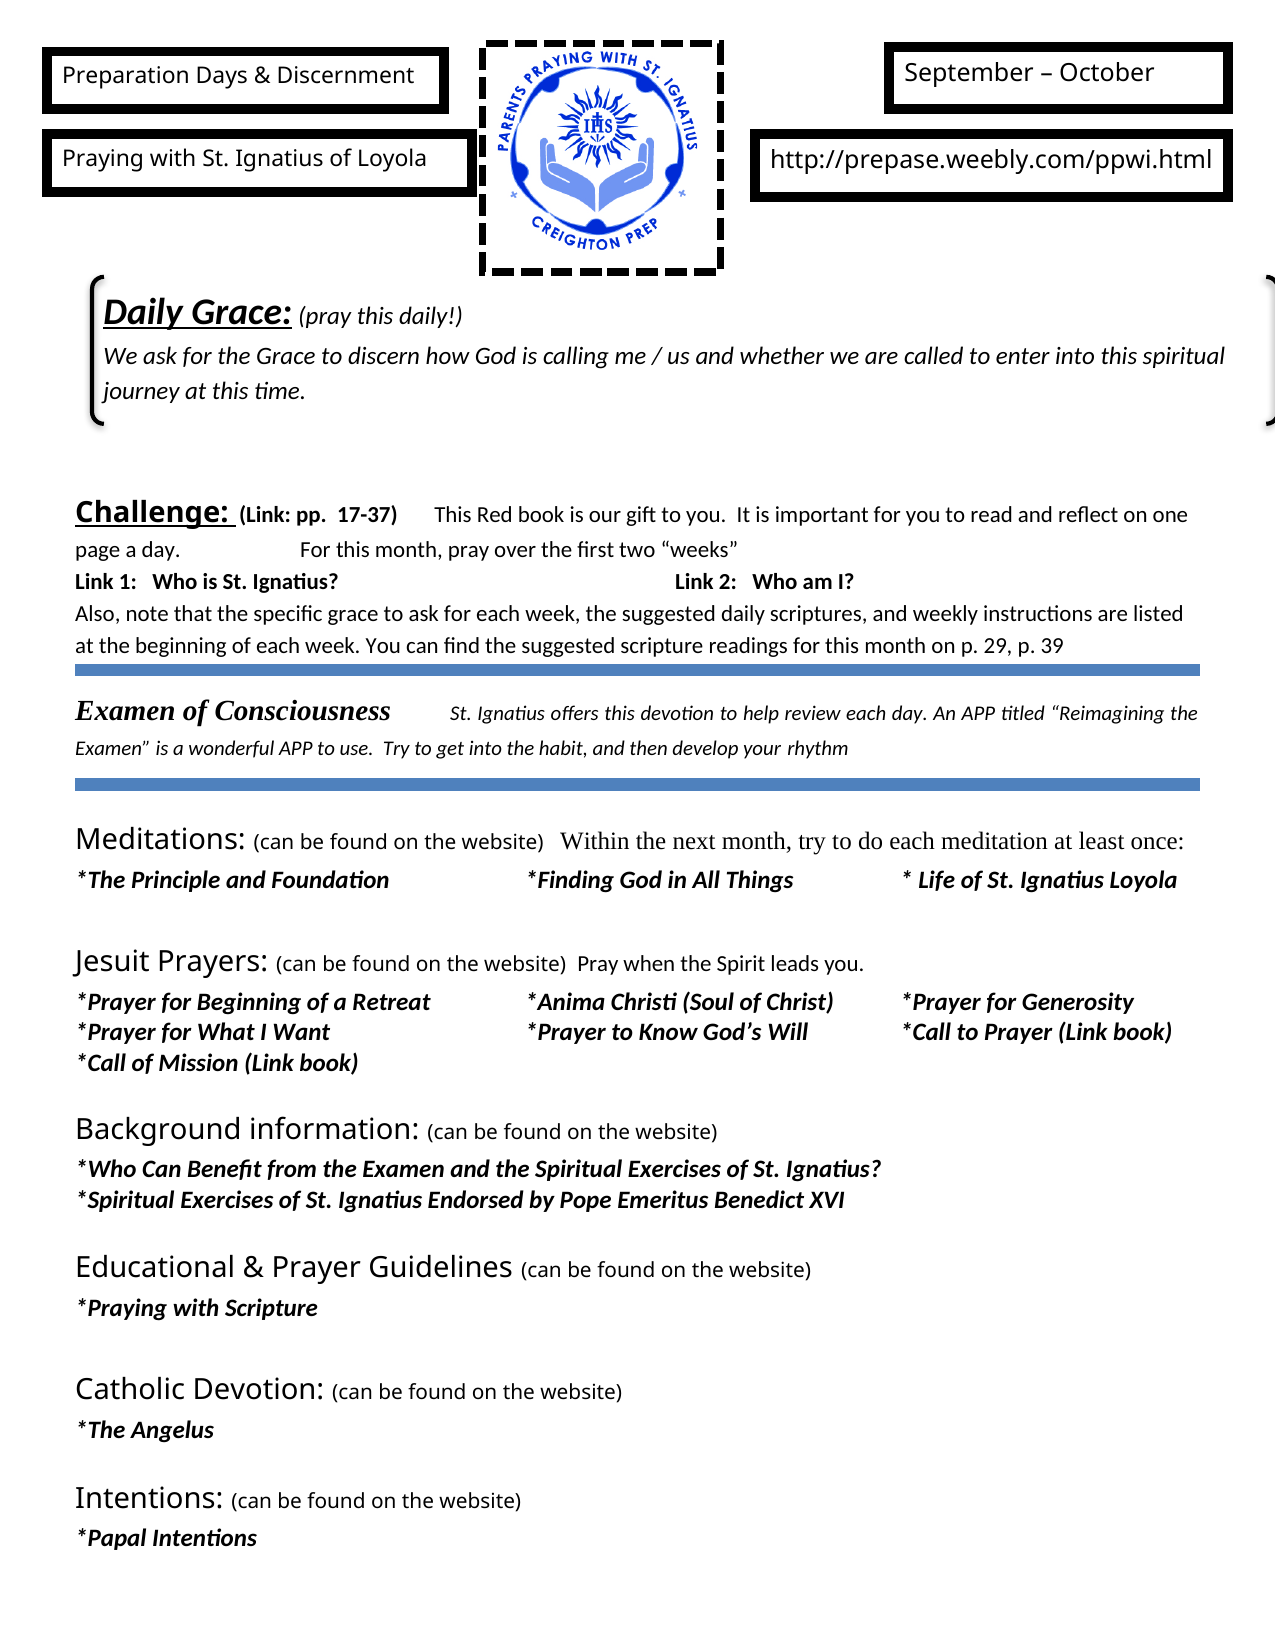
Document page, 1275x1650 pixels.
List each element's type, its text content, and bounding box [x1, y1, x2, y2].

text *Spiritual Exercises of St. Ignatius Endorsed by Pope Emeritus Benedict XVI [75, 1184, 1200, 1214]
text Background information: (can be found on the website) [75, 1108, 1200, 1148]
text *The Principle and Foundation *Finding God in All Things * Life of St. Ignatius Loyola [75, 864, 1200, 894]
text *Papal Intentions [75, 1522, 1200, 1553]
text *Prayer for What I Want *Prayer to Know God’s Will *Call to Prayer (Link book) [75, 1016, 1200, 1047]
text Jesuit Prayers: (can be found on the website) Pray when the Spirit leads you. [75, 940, 1200, 980]
text *Praying with Scripture [75, 1292, 1200, 1323]
text Catholic Devotion: (can be found on the website) [75, 1368, 1200, 1408]
text Educational & Prayer Guidelines (can be found on the website) [75, 1247, 1200, 1286]
text Also, note that the specific grace to ask for each week, the suggested daily scriptures, and weekly instructions are listed at the beginning of each week. You can find the suggested scripture readings for this month on p. 29, p. 39 [75, 599, 1200, 659]
text *Prayer for Beginning of a Retreat *Anima Christi (Soul of Christ) *Prayer for Generosity [75, 986, 1200, 1016]
text *Who Can Benefit from the Examen and the Spiritual Exercises of St. Ignatius? [75, 1153, 1200, 1184]
text *Call of Mission (Link book) [75, 1047, 1200, 1077]
picture [497, 51, 698, 250]
text Link 1: Who is St. Ignatius? Link 2: Who am I? [75, 567, 1200, 595]
text Challenge: (Link: pp. 17-37) This Red book is our gift to you. It is important for you to read and reflect on one page a day. For this month, pray over the first two “weeks” [75, 491, 1200, 563]
text Meditations: (can be found on the website) Within the next month, try to do each meditation at least once: [75, 818, 1200, 858]
text *The Angelus [75, 1414, 1200, 1445]
text Intentions: (can be found on the website) [75, 1477, 1200, 1517]
text Examen of Consciousness St. Ignatius offers this devotion to help review each day. An APP titled “Reimagining the Examen” is a wonderful APP to use. Try to get into the habit, and then develop your rhythm [75, 676, 1200, 778]
